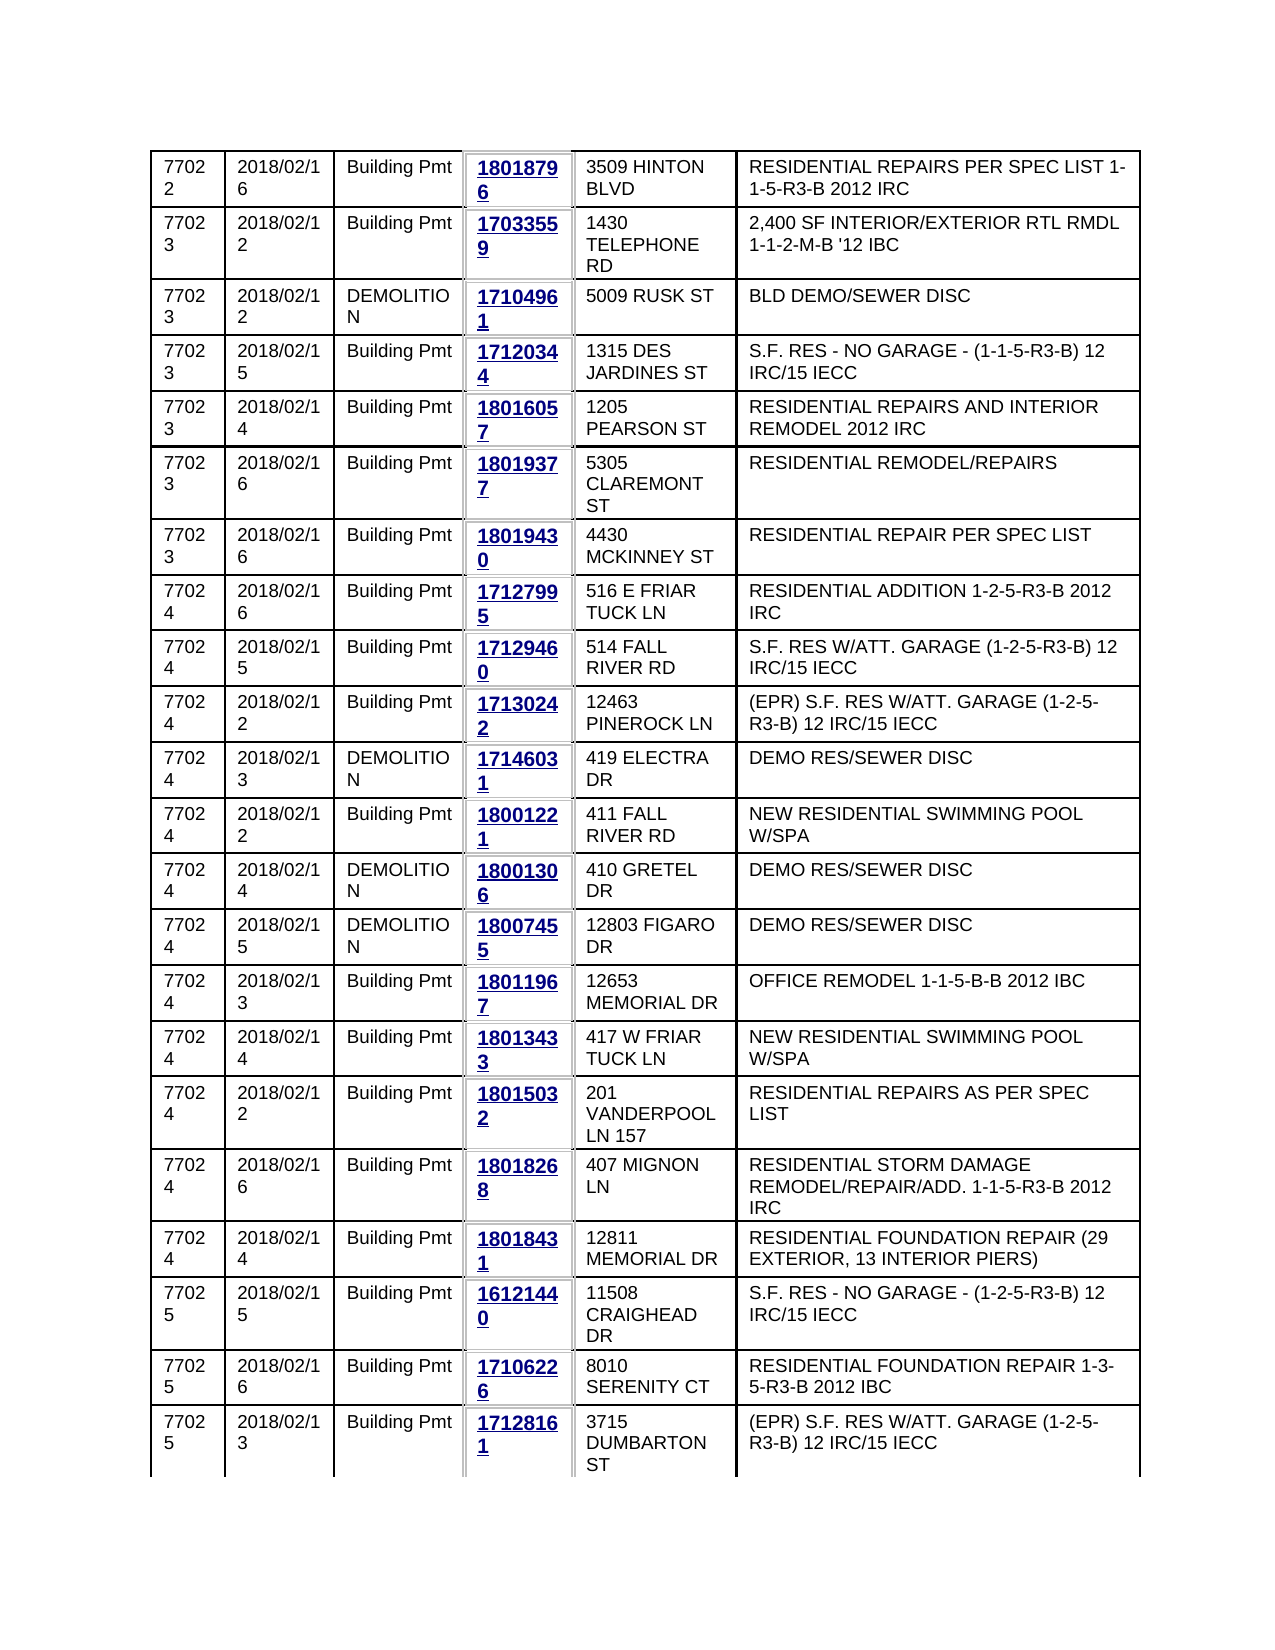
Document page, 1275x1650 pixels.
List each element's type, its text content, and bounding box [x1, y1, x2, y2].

table_cell 77023 [152, 336, 224, 390]
table_cell 18001221 [467, 801, 571, 852]
table_cell NEW RESIDENTIAL SWIMMING POOL W/SPA [738, 799, 1139, 852]
table_cell 17106226 [467, 1353, 571, 1404]
table_cell 5305 CLAREMONT ST [576, 448, 735, 518]
table_cell Building Pmt [335, 1278, 462, 1348]
table_cell 18007455 [467, 913, 571, 964]
table_cell 77022 [152, 152, 224, 206]
table_cell BLD DEMO/SEWER DISC [738, 280, 1139, 334]
table_cell Building Pmt [335, 1406, 462, 1477]
table_cell 410 GRETEL DR [576, 854, 735, 908]
table_cell 2018/02/15 [226, 631, 333, 685]
table_cell 77024 [152, 1150, 224, 1220]
table_cell 2018/02/16 [226, 448, 333, 518]
table_cell 514 FALL RIVER RD [576, 631, 735, 685]
table_cell 77024 [152, 966, 224, 1019]
table_cell 77023 [152, 208, 224, 278]
table_cell 77024 [152, 1077, 224, 1148]
table_cell Building Pmt [335, 448, 462, 518]
table_cell 3715 DUMBARTON ST [576, 1406, 735, 1477]
table_cell 2018/02/14 [226, 854, 333, 908]
table_cell RESIDENTIAL FOUNDATION REPAIR 1-3-5-R3-B 2012 IBC [738, 1351, 1139, 1404]
table_cell 77024 [152, 799, 224, 852]
table_cell 77024 [152, 1222, 224, 1276]
table_cell 77024 [152, 687, 224, 741]
table_cell 77023 [152, 280, 224, 334]
table_cell 77023 [152, 392, 224, 445]
table_cell Building Pmt [335, 631, 462, 685]
table_cell 2018/02/16 [226, 520, 333, 574]
table_cell 8010 SERENITY CT [576, 1351, 735, 1404]
table_cell DEMOLITION [335, 743, 462, 797]
table_cell 18018796 [467, 155, 571, 206]
table_cell DEMO RES/SEWER DISC [738, 743, 1139, 797]
table_cell 5009 RUSK ST [576, 280, 735, 334]
table_cell RESIDENTIAL FOUNDATION REPAIR (29 EXTERIOR, 13 INTERIOR PIERS) [738, 1222, 1139, 1276]
table_cell 16121440 [467, 1281, 571, 1348]
table_cell 2018/02/12 [226, 280, 333, 334]
table_cell RESIDENTIAL REPAIRS PER SPEC LIST 1-1-5-R3-B 2012 IRC [738, 152, 1139, 206]
table_cell S.F. RES - NO GARAGE - (1-1-5-R3-B) 12 IRC/15 IECC [738, 336, 1139, 390]
table_cell 17120344 [467, 339, 571, 390]
table_cell 77023 [152, 448, 224, 518]
table_cell 17129460 [467, 634, 571, 685]
table_cell 77023 [152, 520, 224, 574]
table_cell 77024 [152, 1022, 224, 1075]
table_cell 417 W FRIAR TUCK LN [576, 1022, 735, 1075]
table_cell 2018/02/14 [226, 1222, 333, 1276]
table_cell 2018/02/12 [226, 687, 333, 741]
table_cell 18019430 [467, 523, 571, 574]
table_cell 2018/02/13 [226, 743, 333, 797]
table_cell 2,400 SF INTERIOR/EXTERIOR RTL RMDL 1-1-2-M-B '12 IBC [738, 208, 1139, 278]
table_cell 12653 MEMORIAL DR [576, 966, 735, 1019]
table_cell Building Pmt [335, 520, 462, 574]
table_cell S.F. RES W/ATT. GARAGE (1-2-5-R3-B) 12 IRC/15 IECC [738, 631, 1139, 685]
table_cell 18001306 [467, 857, 571, 908]
table_cell (EPR) S.F. RES W/ATT. GARAGE (1-2-5-R3-B) 12 IRC/15 IECC [738, 687, 1139, 741]
table_cell Building Pmt [335, 392, 462, 445]
table_cell 411 FALL RIVER RD [576, 799, 735, 852]
table_cell 201 VANDERPOOL LN 157 [576, 1077, 735, 1148]
table_cell 419 ELECTRA DR [576, 743, 735, 797]
table_cell S.F. RES - NO GARAGE - (1-2-5-R3-B) 12 IRC/15 IECC [738, 1278, 1139, 1348]
table_cell 77024 [152, 631, 224, 685]
table_cell 18015032 [467, 1080, 571, 1148]
table_cell 2018/02/12 [226, 208, 333, 278]
table_cell RESIDENTIAL REMODEL/REPAIRS [738, 448, 1139, 518]
table_cell 1205 PEARSON ST [576, 392, 735, 445]
table_cell DEMOLITION [335, 854, 462, 908]
table_cell 18011967 [467, 968, 571, 1019]
table_cell Building Pmt [335, 1077, 462, 1148]
table_cell OFFICE REMODEL 1-1-5-B-B 2012 IBC [738, 966, 1139, 1019]
table_cell 77025 [152, 1406, 224, 1477]
table_cell 2018/02/16 [226, 576, 333, 629]
table_cell Building Pmt [335, 1022, 462, 1075]
table_cell Building Pmt [335, 152, 462, 206]
table_cell 77025 [152, 1351, 224, 1404]
table_cell 12803 FIGARO DR [576, 910, 735, 964]
table_cell 17146031 [467, 746, 571, 797]
table_cell 12463 PINEROCK LN [576, 687, 735, 741]
table_cell 1430 TELEPHONE RD [576, 208, 735, 278]
table_cell DEMOLITION [335, 280, 462, 334]
table_cell 516 E FRIAR TUCK LN [576, 576, 735, 629]
table_cell 2018/02/12 [226, 1077, 333, 1148]
table_cell 2018/02/16 [226, 1150, 333, 1220]
table_cell 11508 CRAIGHEAD DR [576, 1278, 735, 1348]
table_cell Building Pmt [335, 208, 462, 278]
table_cell Building Pmt [335, 1150, 462, 1220]
table_cell RESIDENTIAL REPAIR PER SPEC LIST [738, 520, 1139, 574]
table_cell 17033559 [467, 211, 571, 278]
table_cell NEW RESIDENTIAL SWIMMING POOL W/SPA [738, 1022, 1139, 1075]
table_cell 2018/02/14 [226, 392, 333, 445]
table_cell RESIDENTIAL REPAIRS AND INTERIOR REMODEL 2012 IRC [738, 392, 1139, 445]
table_cell RESIDENTIAL STORM DAMAGE REMODEL/REPAIR/ADD. 1-1-5-R3-B 2012 IRC [738, 1150, 1139, 1220]
table_cell 407 MIGNON LN [576, 1150, 735, 1220]
table_cell 18019377 [467, 450, 571, 518]
table_cell 2018/02/15 [226, 910, 333, 964]
table_cell (EPR) S.F. RES W/ATT. GARAGE (1-2-5-R3-B) 12 IRC/15 IECC [738, 1406, 1139, 1477]
table_cell 17130242 [467, 690, 571, 741]
table_cell 4430 MCKINNEY ST [576, 520, 735, 574]
table_cell 77025 [152, 1278, 224, 1348]
table_cell 3509 HINTON BLVD [576, 152, 735, 206]
table_cell DEMOLITION [335, 910, 462, 964]
table_cell 77024 [152, 910, 224, 964]
table_cell 2018/02/15 [226, 336, 333, 390]
table_cell 17104961 [467, 283, 571, 334]
table_cell 2018/02/16 [226, 1351, 333, 1404]
table_cell 77024 [152, 576, 224, 629]
table_cell DEMO RES/SEWER DISC [738, 854, 1139, 908]
table_cell 2018/02/15 [226, 1278, 333, 1348]
table_cell Building Pmt [335, 1222, 462, 1276]
table_cell 2018/02/12 [226, 799, 333, 852]
table_cell 18013433 [467, 1024, 571, 1075]
table_cell 2018/02/13 [226, 966, 333, 1019]
table_cell Building Pmt [335, 336, 462, 390]
table_cell Building Pmt [335, 1351, 462, 1404]
table_cell 18018431 [467, 1225, 571, 1276]
table_cell 77024 [152, 854, 224, 908]
table_cell 12811 MEMORIAL DR [576, 1222, 735, 1276]
table_cell 18018268 [467, 1152, 571, 1220]
table_cell 18016057 [467, 395, 571, 445]
table_cell 17127995 [467, 578, 571, 629]
table_cell 1315 DES JARDINES ST [576, 336, 735, 390]
table_cell 17128161 [467, 1409, 571, 1477]
table_cell 2018/02/13 [226, 1406, 333, 1477]
table_cell 77024 [152, 743, 224, 797]
table_cell Building Pmt [335, 687, 462, 741]
table_cell DEMO RES/SEWER DISC [738, 910, 1139, 964]
table_cell Building Pmt [335, 576, 462, 629]
table_cell RESIDENTIAL REPAIRS AS PER SPEC LIST [738, 1077, 1139, 1148]
table_cell RESIDENTIAL ADDITION 1-2-5-R3-B 2012 IRC [738, 576, 1139, 629]
table_cell Building Pmt [335, 966, 462, 1019]
table_cell 2018/02/16 [226, 152, 333, 206]
table_cell 2018/02/14 [226, 1022, 333, 1075]
table_cell Building Pmt [335, 799, 462, 852]
